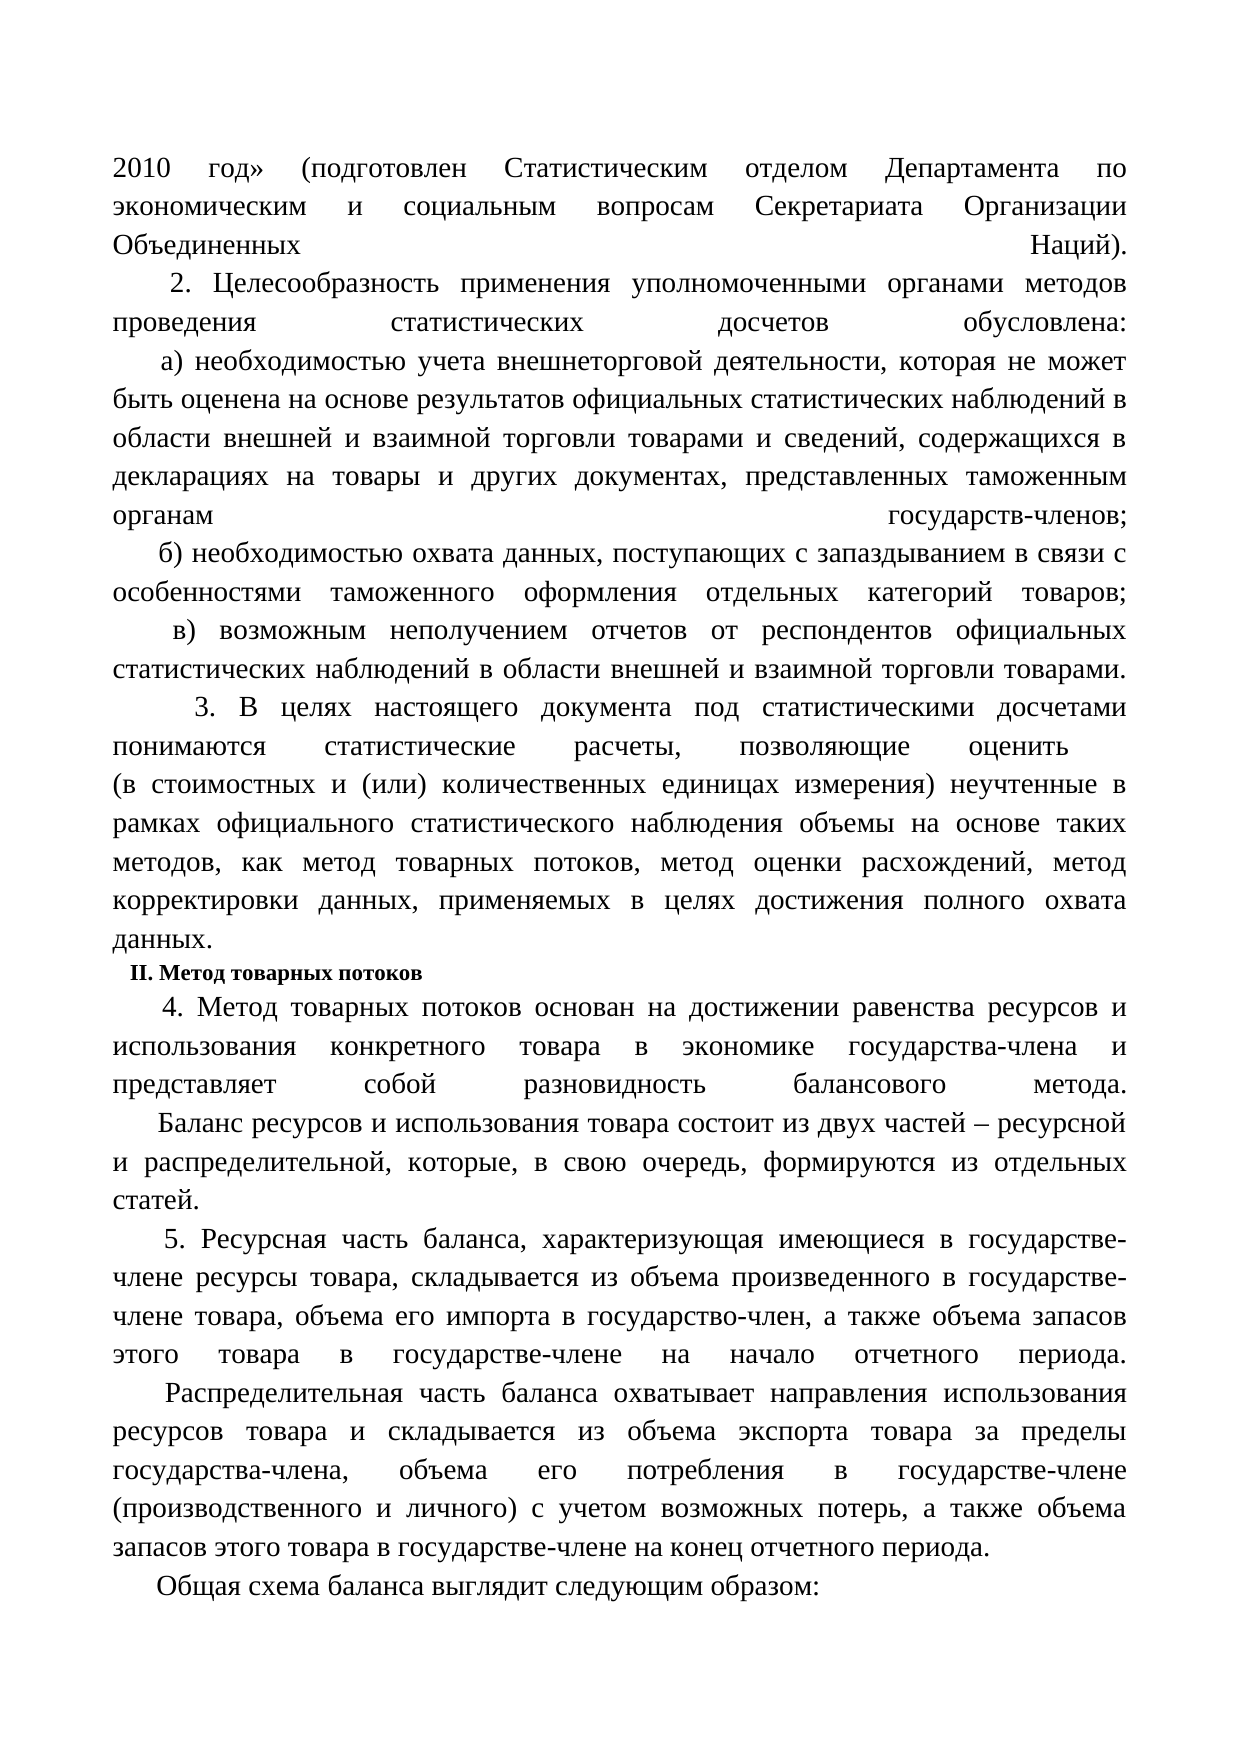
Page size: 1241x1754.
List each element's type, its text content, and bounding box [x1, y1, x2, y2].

text 4. Метод товарных потоков основан на достижении равенства ресурсов и использования конкретного товара в экономике государства-члена и представляет собой разновидность балансового метода. Баланс ресурсов и использования товара состоит из двух частей – ресурсной и распределительной, которые, в свою очередь, формируются из отдельных статей. 5. Ресурсная часть баланса, характеризующая имеющиеся в государстве-члене ресурсы товара, складывается из объема произведенного в государстве-члене товара, объема его импорта в государство-член, а также объема запасов этого товара в государстве-члене на начало отчетного периода. Распределительная часть баланса охватывает направления использования ресурсов товара и складывается из объема экспорта товара за пределы государства-члена, объема его потребления в государстве-члене (производственного и личного) с учетом возможных потерь, а также объема запасов этого товара в государстве-члене на конец отчетного периода. [112, 989, 1128, 1563]
text Общая схема баланса выглядит следующим образом: [112, 1568, 1128, 1601]
text II. Метод товарных потоков [112, 959, 1128, 986]
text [112, 150, 1128, 954]
